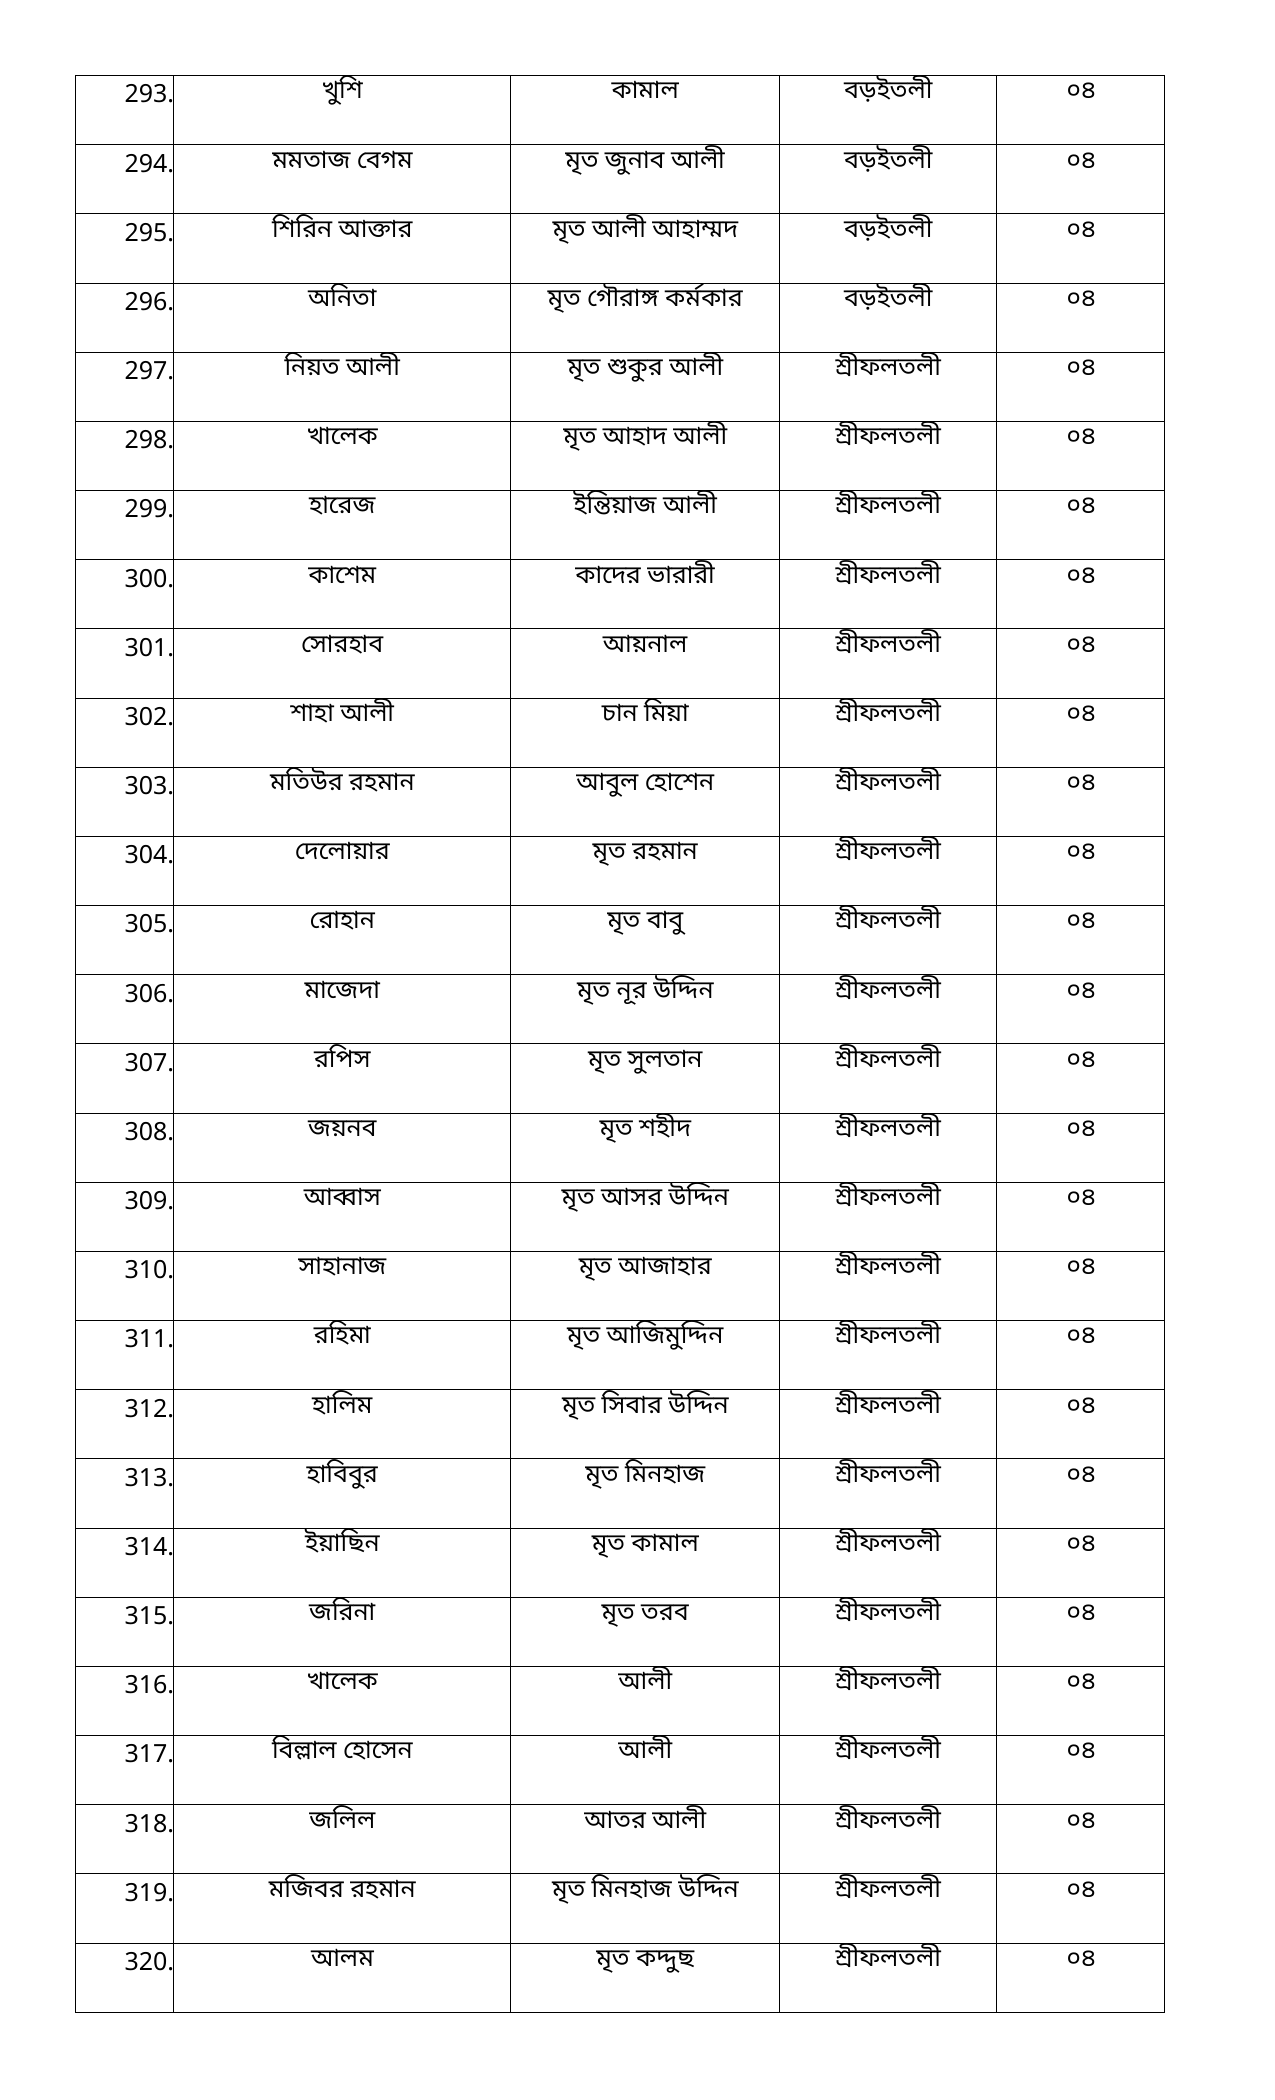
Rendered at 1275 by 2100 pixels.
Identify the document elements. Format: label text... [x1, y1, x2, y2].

table_cell [76, 1874, 173, 1942]
table_cell মৃত আজিমুদ্দিন [511, 1321, 779, 1389]
table_cell ০৪ [997, 699, 1164, 767]
table_cell আয়নাল [511, 629, 779, 697]
table_cell মৃত সিবার উদ্দিন [511, 1390, 779, 1458]
table_cell [76, 214, 173, 282]
table_cell ০৪ [997, 76, 1164, 144]
table_cell বিল্লাল হোসেন [174, 1736, 510, 1804]
table_cell [76, 76, 173, 144]
table_cell বড়ইতলী [780, 284, 996, 352]
table_cell মৃত তরব [511, 1598, 779, 1666]
table_cell মৃত নূর উদ্দিন [511, 975, 779, 1043]
table_cell ০৪ [997, 1044, 1164, 1112]
table_cell মৃত আসর উদ্দিন [511, 1183, 779, 1251]
table_cell আবুল হোশেন [511, 768, 779, 836]
table_cell শ্রীফলতলী [780, 1114, 996, 1182]
table_cell মৃত গৌরাঙ্গ কর্মকার [511, 284, 779, 352]
table_cell কাদের ভারারী [511, 560, 779, 628]
table_cell [76, 1114, 173, 1182]
table_cell ০৪ [997, 1736, 1164, 1804]
table_cell শ্রীফলতলী [780, 629, 996, 697]
table_cell খালেক [174, 1667, 510, 1735]
table_cell শ্রীফলতলী [780, 1321, 996, 1389]
table_cell শ্রীফলতলী [780, 1805, 996, 1873]
table_cell সোরহাব [174, 629, 510, 697]
table_cell আলী [511, 1736, 779, 1804]
table_cell ০৪ [997, 560, 1164, 628]
table_cell মৃত বাবু [511, 906, 779, 974]
table_cell জয়নব [174, 1114, 510, 1182]
table_cell [76, 1598, 173, 1666]
table_cell শ্রীফলতলী [780, 837, 996, 905]
table_cell মৃত সুলতান [511, 1044, 779, 1112]
table_cell ০৪ [997, 1183, 1164, 1251]
table_cell শ্রীফলতলী [780, 1667, 996, 1735]
table_cell মৃত আলী আহাম্মদ [511, 214, 779, 282]
table_cell শ্রীফলতলী [780, 1390, 996, 1458]
table_cell চান মিয়া [511, 699, 779, 767]
table_cell শ্রীফলতলী [780, 1252, 996, 1320]
table_cell জরিনা [174, 1598, 510, 1666]
table_cell রোহান [174, 906, 510, 974]
table_cell ০৪ [997, 145, 1164, 213]
table_cell শ্রীফলতলী [780, 1874, 996, 1942]
table_cell হালিম [174, 1390, 510, 1458]
table_cell দেলোয়ার [174, 837, 510, 905]
table_cell আতর আলী [511, 1805, 779, 1873]
table_cell আলম [174, 1944, 510, 2012]
table_cell বড়ইতলী [780, 76, 996, 144]
table_cell নিয়ত আলী [174, 353, 510, 421]
table_cell [76, 353, 173, 421]
table_cell শ্রীফলতলী [780, 422, 996, 490]
table_cell রপিস [174, 1044, 510, 1112]
table_cell শ্রীফলতলী [780, 1736, 996, 1804]
table_cell [76, 1459, 173, 1527]
table_cell শ্রীফলতলী [780, 1944, 996, 2012]
table_cell [76, 1667, 173, 1735]
table_cell মৃত মিনহাজ [511, 1459, 779, 1527]
table_cell মৃত শুকুর আলী [511, 353, 779, 421]
table_cell [76, 1805, 173, 1873]
table_cell মৃত মিনহাজ উদ্দিন [511, 1874, 779, 1942]
table_cell [76, 837, 173, 905]
table_cell মৃত আহাদ আলী [511, 422, 779, 490]
table_cell শ্রীফলতলী [780, 491, 996, 559]
table_cell রহিমা [174, 1321, 510, 1389]
table_cell ০৪ [997, 284, 1164, 352]
table_cell সাহানাজ [174, 1252, 510, 1320]
table_cell শাহা আলী [174, 699, 510, 767]
table_cell ০৪ [997, 1390, 1164, 1458]
table_cell [76, 1044, 173, 1112]
table_cell ০৪ [997, 629, 1164, 697]
table_cell শ্রীফলতলী [780, 1183, 996, 1251]
table_cell [76, 1736, 173, 1804]
table_cell কামাল [511, 76, 779, 144]
table_cell মৃত কদ্দুছ [511, 1944, 779, 2012]
table_cell ইন্তিয়াজ আলী [511, 491, 779, 559]
table_cell [76, 699, 173, 767]
table_cell ০৪ [997, 975, 1164, 1043]
table_cell মৃত আজাহার [511, 1252, 779, 1320]
table_cell খালেক [174, 422, 510, 490]
table_cell ০৪ [997, 1598, 1164, 1666]
table_cell [76, 1390, 173, 1458]
table_cell ০৪ [997, 768, 1164, 836]
table_cell [76, 491, 173, 559]
table_cell ০৪ [997, 491, 1164, 559]
table_cell হাবিবুর [174, 1459, 510, 1527]
table_cell খুশি [174, 76, 510, 144]
table_cell শ্রীফলতলী [780, 560, 996, 628]
table_cell [76, 1183, 173, 1251]
table_cell ০৪ [997, 1459, 1164, 1527]
table_cell শ্রীফলতলী [780, 1044, 996, 1112]
table_cell শ্রীফলতলী [780, 353, 996, 421]
table_cell ০৪ [997, 1667, 1164, 1735]
table_cell শ্রীফলতলী [780, 699, 996, 767]
table_cell মতিউর রহমান [174, 768, 510, 836]
table_cell শিরিন আক্তার [174, 214, 510, 282]
table_cell [76, 1321, 173, 1389]
table_cell ০৪ [997, 1252, 1164, 1320]
table_cell মজিবর রহমান [174, 1874, 510, 1942]
table_cell হারেজ [174, 491, 510, 559]
table_cell [76, 975, 173, 1043]
table_cell শ্রীফলতলী [780, 1598, 996, 1666]
table_cell শ্রীফলতলী [780, 975, 996, 1043]
table_cell [76, 284, 173, 352]
table_cell শ্রীফলতলী [780, 1459, 996, 1527]
table_cell ০৪ [997, 906, 1164, 974]
table_cell ০৪ [997, 837, 1164, 905]
table_cell শ্রীফলতলী [780, 906, 996, 974]
table_cell [76, 906, 173, 974]
table_cell জলিল [174, 1805, 510, 1873]
table_cell শ্রীফলতলী [780, 768, 996, 836]
table_cell মৃত রহমান [511, 837, 779, 905]
table_cell বড়ইতলী [780, 145, 996, 213]
table_cell [76, 629, 173, 697]
table_cell মৃত কামাল [511, 1529, 779, 1597]
table_cell [76, 422, 173, 490]
table_cell ০৪ [997, 1805, 1164, 1873]
table_cell মৃত জুনাব আলী [511, 145, 779, 213]
table_cell ০৪ [997, 1874, 1164, 1942]
table_cell মাজেদা [174, 975, 510, 1043]
table_cell ০৪ [997, 214, 1164, 282]
table_cell [76, 768, 173, 836]
table_cell ০৪ [997, 422, 1164, 490]
table_cell বড়ইতলী [780, 214, 996, 282]
table_cell মমতাজ বেগম [174, 145, 510, 213]
table_cell ০৪ [997, 1114, 1164, 1182]
table_cell [76, 1252, 173, 1320]
table_cell ০৪ [997, 1944, 1164, 2012]
table_cell [76, 1529, 173, 1597]
table_cell আব্বাস [174, 1183, 510, 1251]
table_cell [76, 560, 173, 628]
table_cell মৃত শহীদ [511, 1114, 779, 1182]
table_cell ০৪ [997, 1321, 1164, 1389]
table_cell অনিতা [174, 284, 510, 352]
table_cell ০৪ [997, 1529, 1164, 1597]
table_cell শ্রীফলতলী [780, 1529, 996, 1597]
table_cell আলী [511, 1667, 779, 1735]
table_cell ০৪ [997, 353, 1164, 421]
table_cell [76, 1944, 173, 2012]
table_cell ইয়াছিন [174, 1529, 510, 1597]
table_cell [76, 145, 173, 213]
table_cell কাশেম [174, 560, 510, 628]
